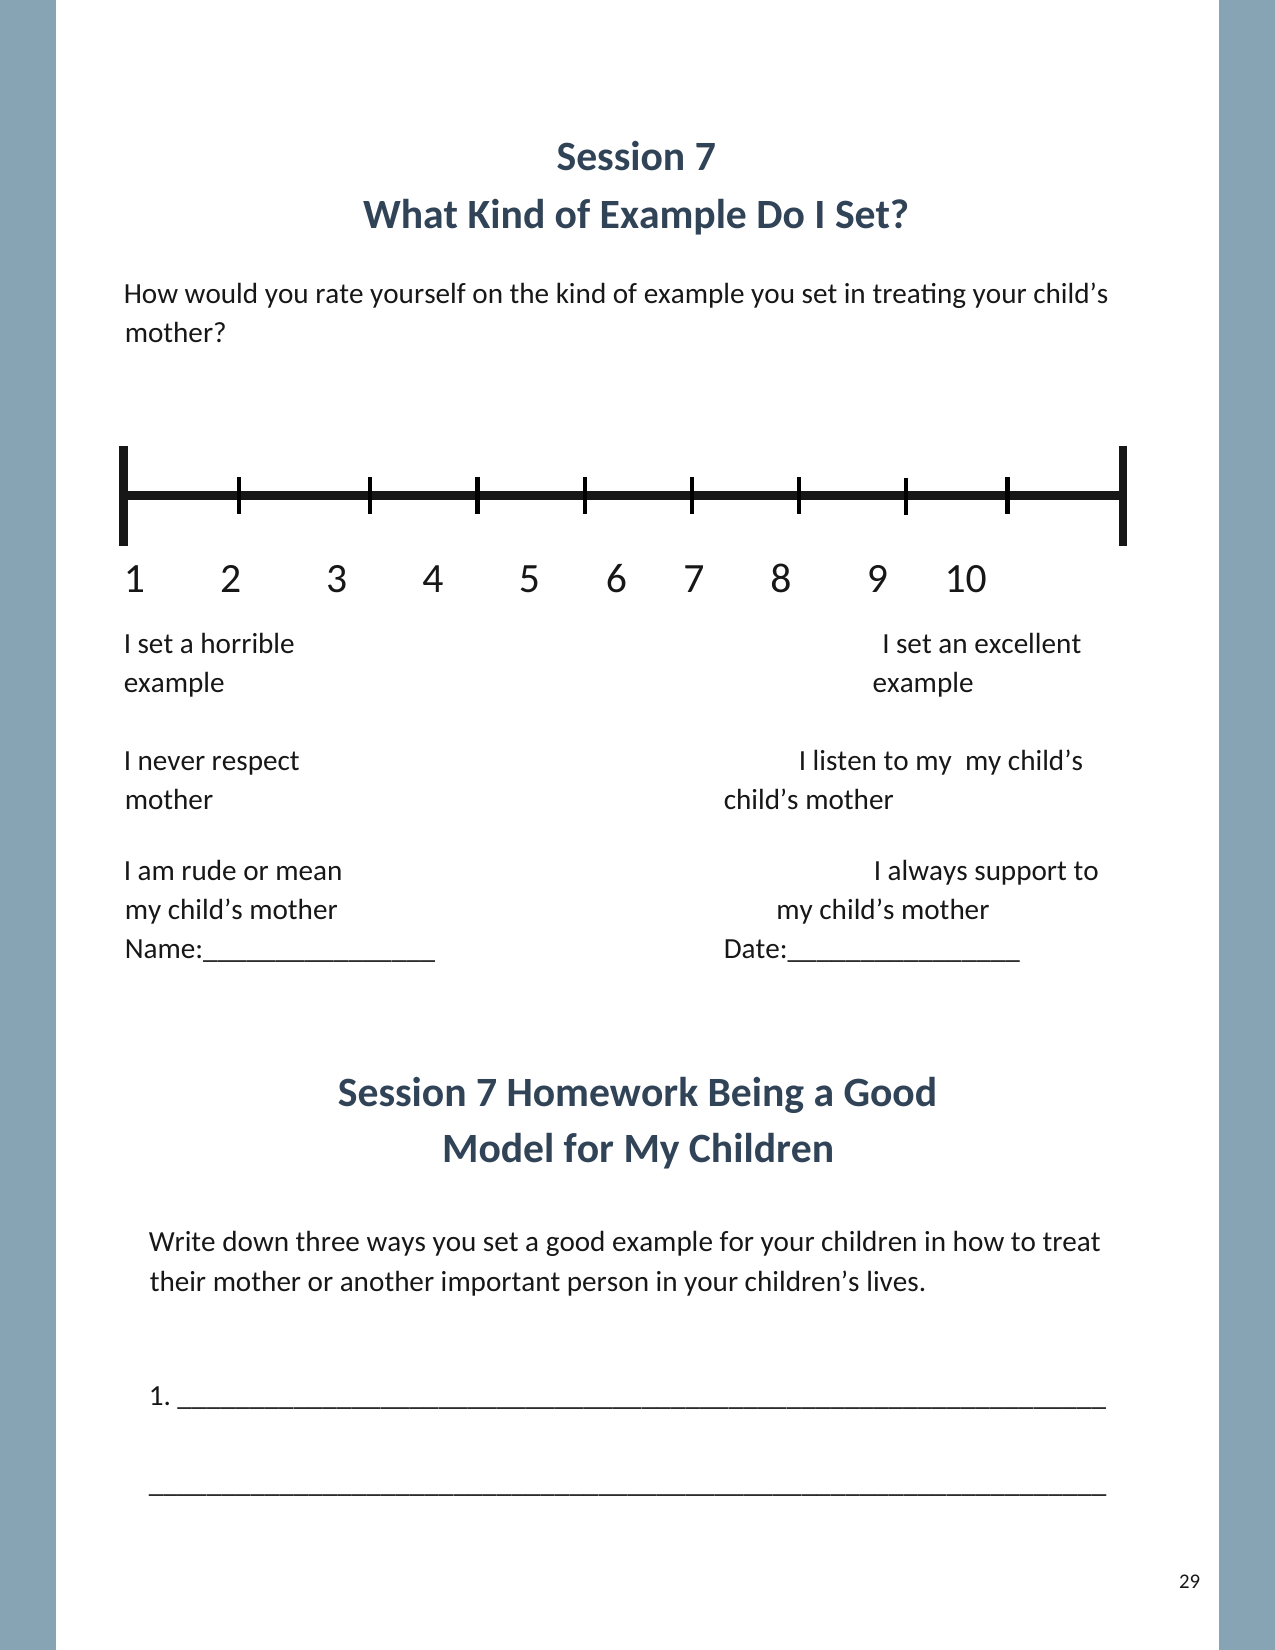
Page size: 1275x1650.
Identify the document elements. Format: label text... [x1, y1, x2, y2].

text I set a horrible I set an excellent [123, 625, 1140, 661]
subtitle Session 7 [163, 130, 1109, 181]
subtitle Session 7 Homework Being a Good Model for My Children [293, 1066, 982, 1173]
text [148, 1464, 1140, 1500]
text I am rude or mean I always support to my child’s mother my child’s mother Name:________________ Date:________________ [123, 852, 1108, 966]
text How would you rate yourself on the kind of example you set in treating your child’s mother? [123, 275, 1140, 350]
text 1. ________________________________________________________________ [148, 1377, 1140, 1413]
text I never respect I listen to my my child’s mother child’s mother [123, 742, 1092, 817]
text example example [123, 664, 1140, 700]
text Write down three ways you set a good example for your children in how to treat their mother or another important person in your children’s lives. [148, 1223, 1140, 1298]
text 1 2 3 4 5 6 7 8 9 10 [123, 552, 1140, 603]
text What Kind of Example Do I Set? [163, 188, 1109, 239]
